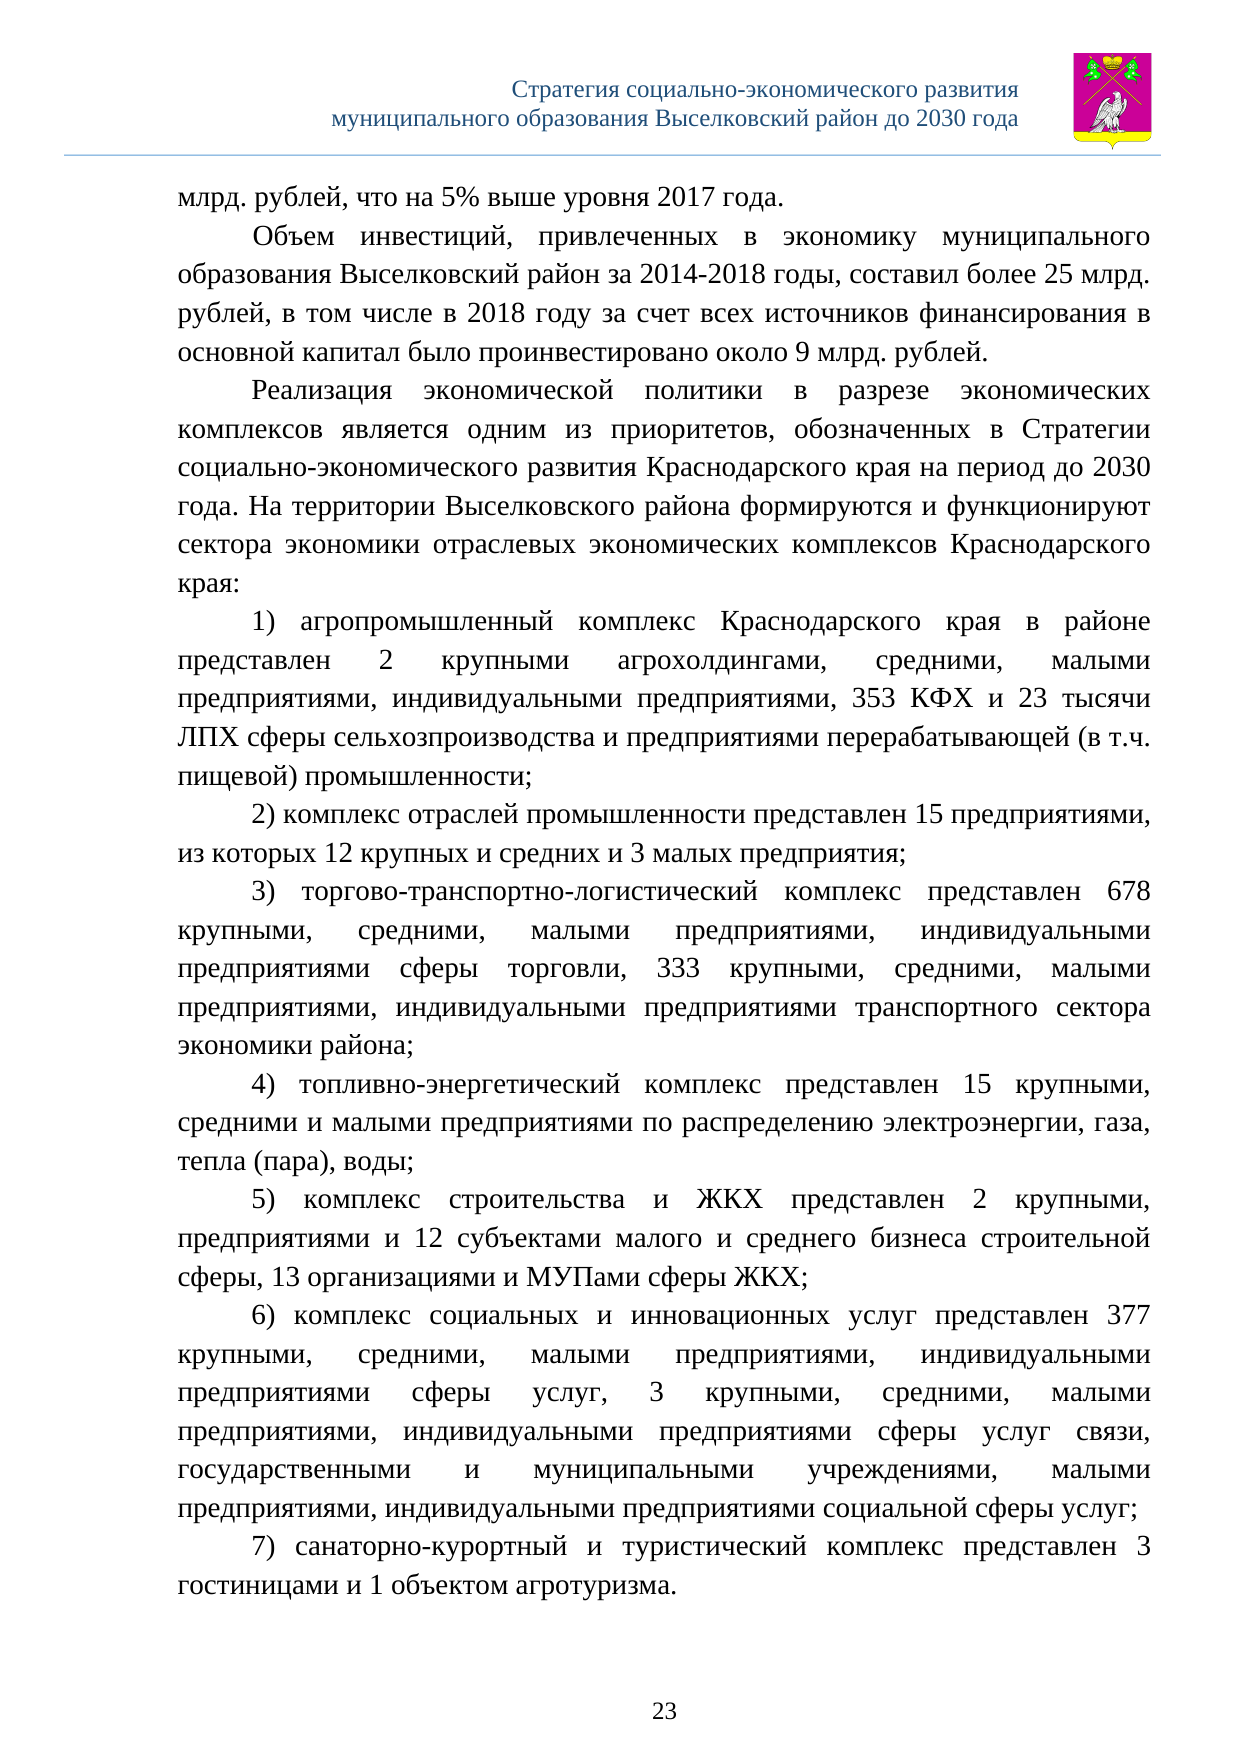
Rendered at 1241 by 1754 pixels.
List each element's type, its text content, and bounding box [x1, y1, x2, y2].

text Объем инвестиций, привлеченных в экономику муниципального образования Выселковский район за 2014-2018 годы, составил более 25 млрд. рублей, в том числе в 2018 году за счет всех источников финансирования в основной капитал было проинвестировано около 9 млрд. рублей. [177, 218, 1152, 367]
text 4) топливно-энергетический комплекс представлен 15 крупными, средними и малыми предприятиями по распределению электроэнергии, газа, тепла (пара), воды; [177, 1066, 1152, 1177]
text 2) комплекс отраслей промышленности представлен 15 предприятиями, из которых 12 крупных и средних и 3 малых предприятия; [177, 796, 1152, 868]
text 7) санаторно-курортный и туристический комплекс представлен 3 гостиницами и 1 объектом агротуризма. [177, 1528, 1152, 1601]
picture [1073, 53, 1152, 150]
text 1) агропромышленный комплекс Краснодарского края в районе представлен 2 крупными агрохолдингами, средними, малыми предприятиями, индивидуальными предприятиями, 353 КФХ и 23 тысячи ЛПХ сферы сельхозпроизводства и предприятиями перерабатывающей (в т.ч. пищевой) промышленности; [177, 603, 1152, 791]
text 3) торгово-транспортно-логистический комплекс представлен 678 крупными, средними, малыми предприятиями, индивидуальными предприятиями сферы торговли, 333 крупными, средними, малыми предприятиями, индивидуальными предприятиями транспортного сектора экономики района; [177, 873, 1152, 1061]
text 6) комплекс социальных и инновационных услуг представлен 377 крупными, средними, малыми предприятиями, индивидуальными предприятиями сферы услуг, 3 крупными, средними, малыми предприятиями, индивидуальными предприятиями сферы услуг связи, государственными и муниципальными учреждениями, малыми предприятиями, индивидуальными предприятиями социальной сферы услуг; [177, 1297, 1152, 1523]
text 5) комплекс строительства и ЖКХ представлен 2 крупными, предприятиями и 12 субъектами малого и среднего бизнеса строительной сферы, 13 организациями и МУПами сферы ЖКХ; [177, 1182, 1152, 1292]
text Реализация экономической политики в разрезе экономических комплексов является одним из приоритетов, обозначенных в Стратегии социально-экономического развития Краснодарского края на период до 2030 года. На территории Выселковского района формируются и функционируют сектора экономики отраслевых экономических комплексов Краснодарского края: [177, 372, 1152, 598]
